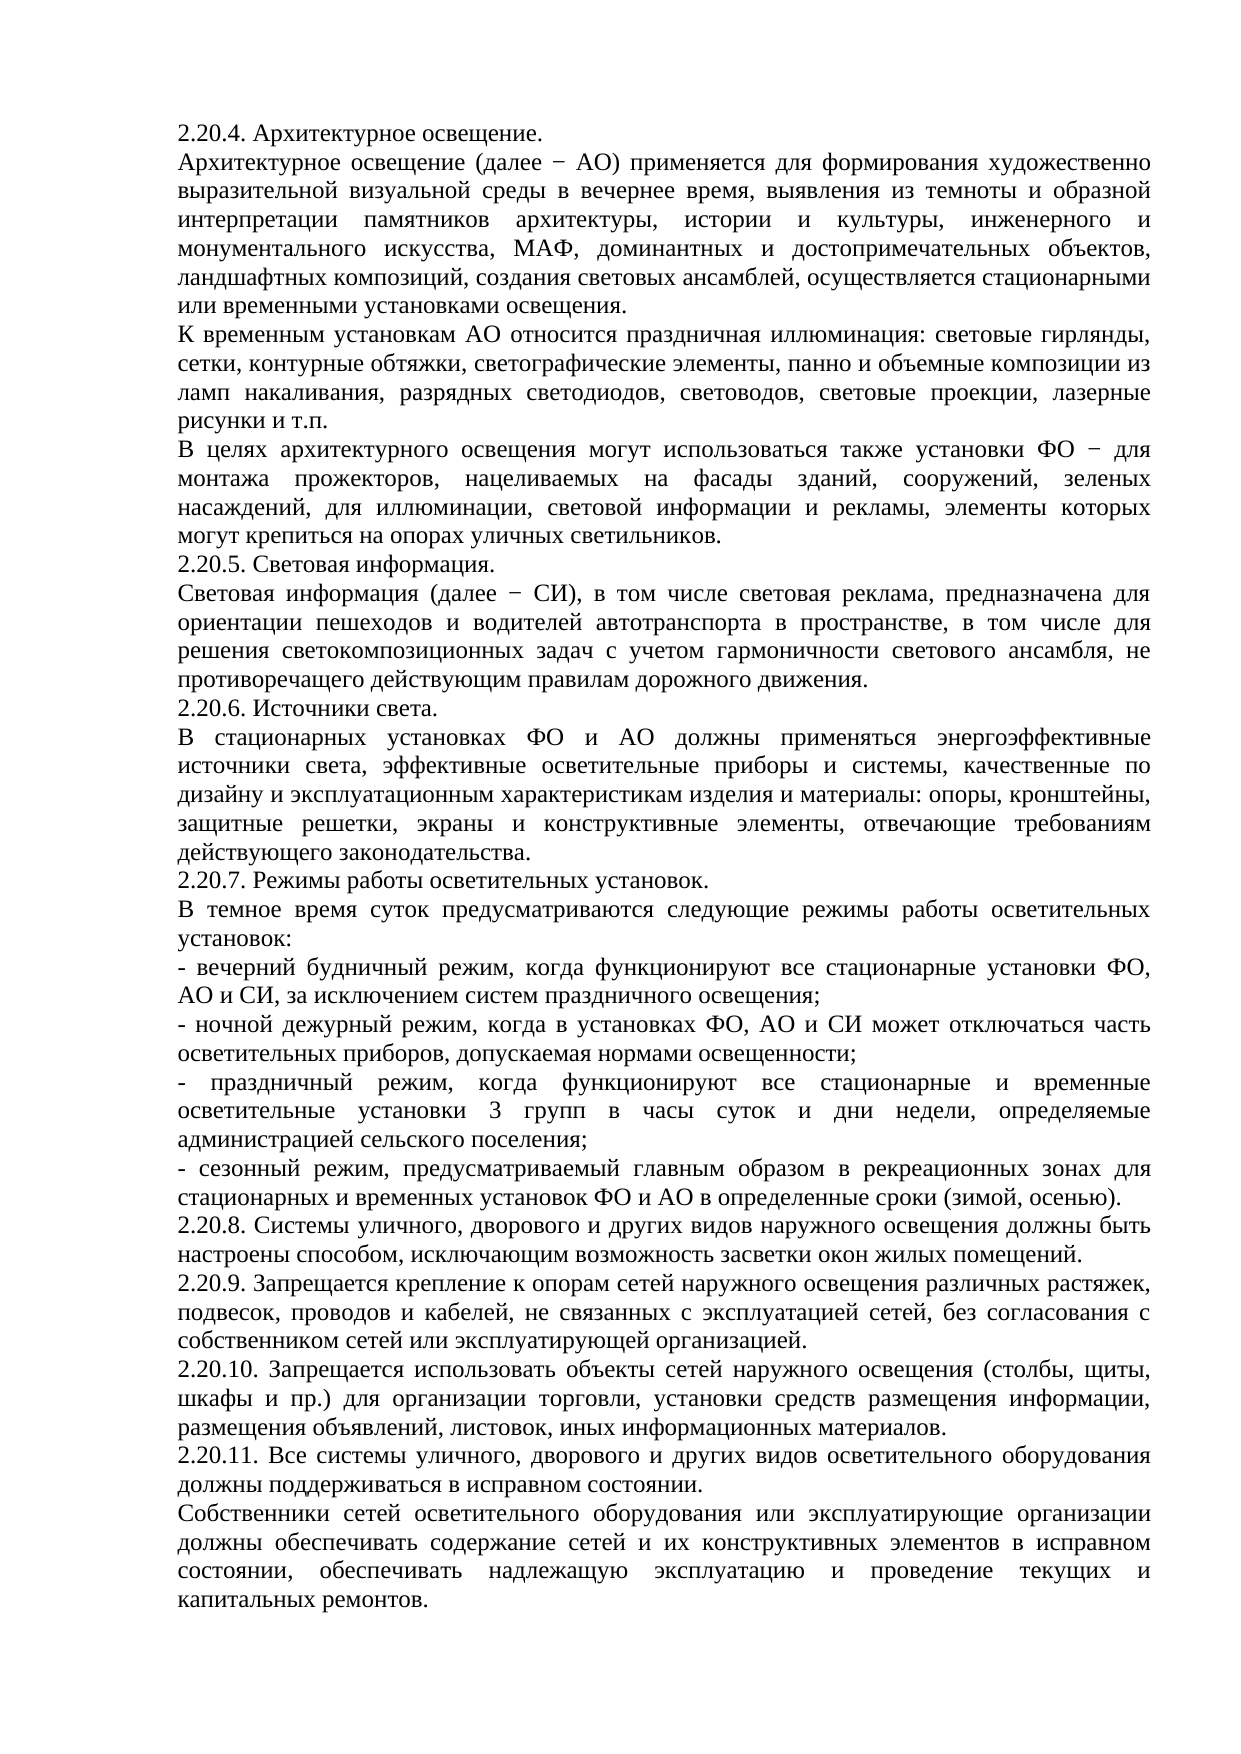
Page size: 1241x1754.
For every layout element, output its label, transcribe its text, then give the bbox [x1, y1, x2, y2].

text - ночной дежурный режим, когда в установках ФО, АО и СИ может отключаться часть осветительных приборов, допускаемая нормами освещенности; [177, 1009, 1152, 1067]
text В стационарных установках ФО и АО должны применяться энергоэффективные источники света, эффективные осветительные приборы и системы, качественные по дизайну и эксплуатационным характеристикам изделия и материалы: опоры, кронштейны, защитные решетки, экраны и конструктивные элементы, отвечающие требованиям действующего законодательства. [177, 722, 1152, 866]
text В целях архитектурного освещения могут использоваться также установки ФО − для монтажа прожекторов, нацеливаемых на фасады зданий, сооружений, зеленых насаждений, для иллюминации, световой информации и рекламы, элементы которых могут крепиться на опорах уличных светильников. [177, 434, 1152, 549]
text 2.20.4. Архитектурное освещение. [177, 118, 1152, 147]
text Световая информация (далее − СИ), в том числе световая реклама, предназначена для ориентации пешеходов и водителей автотранспорта в пространстве, в том числе для решения светокомпозиционных задач с учетом гармоничности светового ансамбля, не противоречащего действующим правилам дорожного движения. [177, 578, 1152, 693]
text - вечерний будничный режим, когда функционируют все стационарные установки ФО, АО и СИ, за исключением систем праздничного освещения; [177, 952, 1152, 1009]
text - сезонный режим, предусматриваемый главным образом в рекреационных зонах для стационарных и временных установок ФО и АО в определенные сроки (зимой, осенью). [177, 1153, 1152, 1211]
text 2.20.8. Системы уличного, дворового и других видов наружного освещения должны быть настроены способом, исключающим возможность засветки окон жилых помещений. [177, 1211, 1152, 1268]
text 2.20.7. Режимы работы осветительных установок. [177, 866, 1152, 894]
text В темное время суток предусматриваются следующие режимы работы осветительных установок: [177, 894, 1152, 952]
text 2.20.6. Источники света. [177, 693, 1152, 722]
text - праздничный режим, когда функционируют все стационарные и временные осветительные установки 3 групп в часы суток и дни недели, определяемые администрацией сельского поселения; [177, 1067, 1152, 1153]
text 2.20.10. Запрещается использовать объекты сетей наружного освещения (столбы, щиты, шкафы и пр.) для организации торговли, установки средств размещения информации, размещения объявлений, листовок, иных информационных материалов. [177, 1354, 1152, 1441]
text 2.20.11. Все системы уличного, дворового и других видов осветительного оборудования должны поддерживаться в исправном состоянии. [177, 1441, 1152, 1498]
text Собственники сетей осветительного оборудования или эксплуатирующие организации должны обеспечивать содержание сетей и их конструктивных элементов в исправном состоянии, обеспечивать надлежащую эксплуатацию и проведение текущих и капитальных ремонтов. [177, 1498, 1152, 1613]
text Архитектурное освещение (далее − АО) применяется для формирования художественно выразительной визуальной среды в вечернее время, выявления из темноты и образной интерпретации памятников архитектуры, истории и культуры, инженерного и монументального искусства, МАФ, доминантных и достопримечательных объектов, ландшафтных композиций, создания световых ансамблей, осуществляется стационарными или временными установками освещения. [177, 147, 1152, 319]
text 2.20.9. Запрещается крепление к опорам сетей наружного освещения различных растяжек, подвесок, проводов и кабелей, не связанных с эксплуатацией сетей, без согласования с собственником сетей или эксплуатирующей организацией. [177, 1268, 1152, 1354]
text 2.20.5. Световая информация. [177, 549, 1152, 578]
text К временным установкам АО относится праздничная иллюминация: световые гирлянды, сетки, контурные обтяжки, светографические элементы, панно и объемные композиции из ламп накаливания, разрядных светодиодов, световодов, световые проекции, лазерные рисунки и т.п. [177, 319, 1152, 434]
